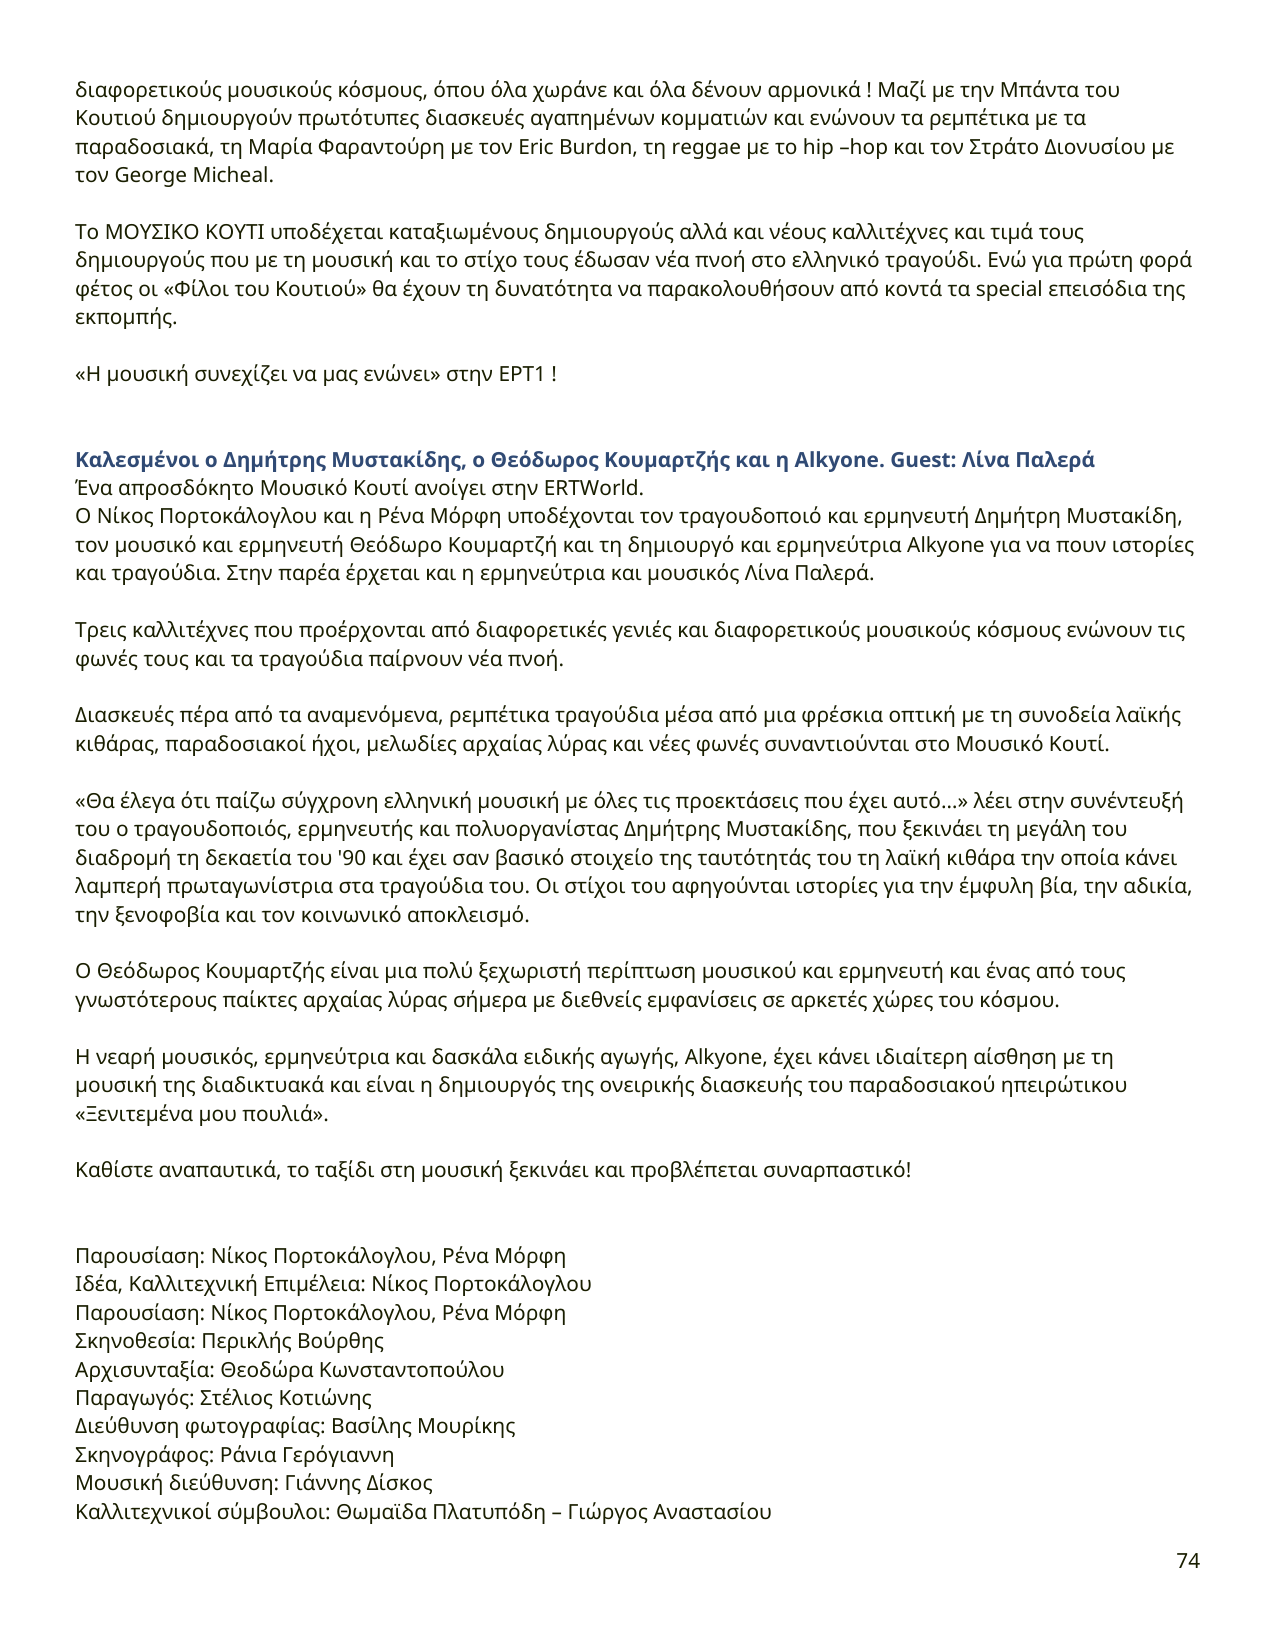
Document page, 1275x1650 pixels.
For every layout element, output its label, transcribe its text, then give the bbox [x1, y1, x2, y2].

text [75, 75, 1200, 388]
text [75, 1184, 1200, 1525]
text Ένα απροσδόκητο Μουσικό Κουτί ανοίγει στην ERTWorld. Ο Νίκος Πορτοκάλογλου και η Ρένα Μόρφη υποδέχονται τον τραγουδοποιό και ερμηνευτή Δημήτρη Μυστακίδη, τον μουσικό και ερμηνευτή Θεόδωρο Κουμαρτζή και τη δημιουργό και ερμηνεύτρια Alkyone για να πουν ιστορίες και τραγούδια. Στην παρέα έρχεται και η ερμηνεύτρια και μουσικός Λίνα Παλερά. Τρεις καλλιτέχνες που προέρχονται από διαφορετικές γενιές και διαφορετικούς μουσικούς κόσμους ενώνουν τις φωνές τους και τα τραγούδια παίρνουν νέα πνοή. Διασκευές πέρα από τα αναμενόμενα, ρεμπέτικα τραγούδια μέσα από μια φρέσκια οπτική με τη συνοδεία λαϊκής κιθάρας, παραδοσιακοί ήχοι, μελωδίες αρχαίας λύρας και νέες φωνές συναντιούνται στο Μουσικό Κουτί. «Θα έλεγα ότι παίζω σύγχρονη ελληνική μουσική με όλες τις προεκτάσεις που έχει αυτό…» λέει στην συνέντευξή του ο τραγουδοποιός, ερμηνευτής και πολυοργανίστας Δημήτρης Μυστακίδης, που ξεκινάει τη μεγάλη του διαδρομή τη δεκαετία του '90 και έχει σαν βασικό στοιχείο της ταυτότητάς του τη λαϊκή κιθάρα την οποία κάνει λαμπερή πρωταγωνίστρια στα τραγούδια του. Οι στίχοι του αφηγούνται ιστορίες για την έμφυλη βία, την αδικία, την ξενοφοβία και τον κοινωνικό αποκλεισμό. Ο Θεόδωρος Κουμαρτζής είναι μια πολύ ξεχωριστή περίπτωση μουσικού και ερμηνευτή και ένας από τους γνωστότερους παίκτες αρχαίας λύρας σήμερα με διεθνείς εμφανίσεις σε αρκετές χώρες του κόσμου. Η νεαρή μουσικός, ερμηνεύτρια και δασκάλα ειδικής αγωγής, Alkyone, έχει κάνει ιδιαίτερη αίσθηση με τη μουσική της διαδικτυακά και είναι η δημιουργός της ονειρικής διασκευής του παραδοσιακού ηπειρώτικου «Ξενιτεμένα μου πουλιά». Καθίστε αναπαυτικά, το ταξίδι στη μουσική ξεκινάει και προβλέπεται συναρπαστικό! [75, 473, 1200, 1184]
text Καλεσμένοι ο Δημήτρης Μυστακίδης, ο Θεόδωρος Κουμαρτζής και η Alkyone. Guest: Λίνα Παλερά [75, 388, 1200, 473]
